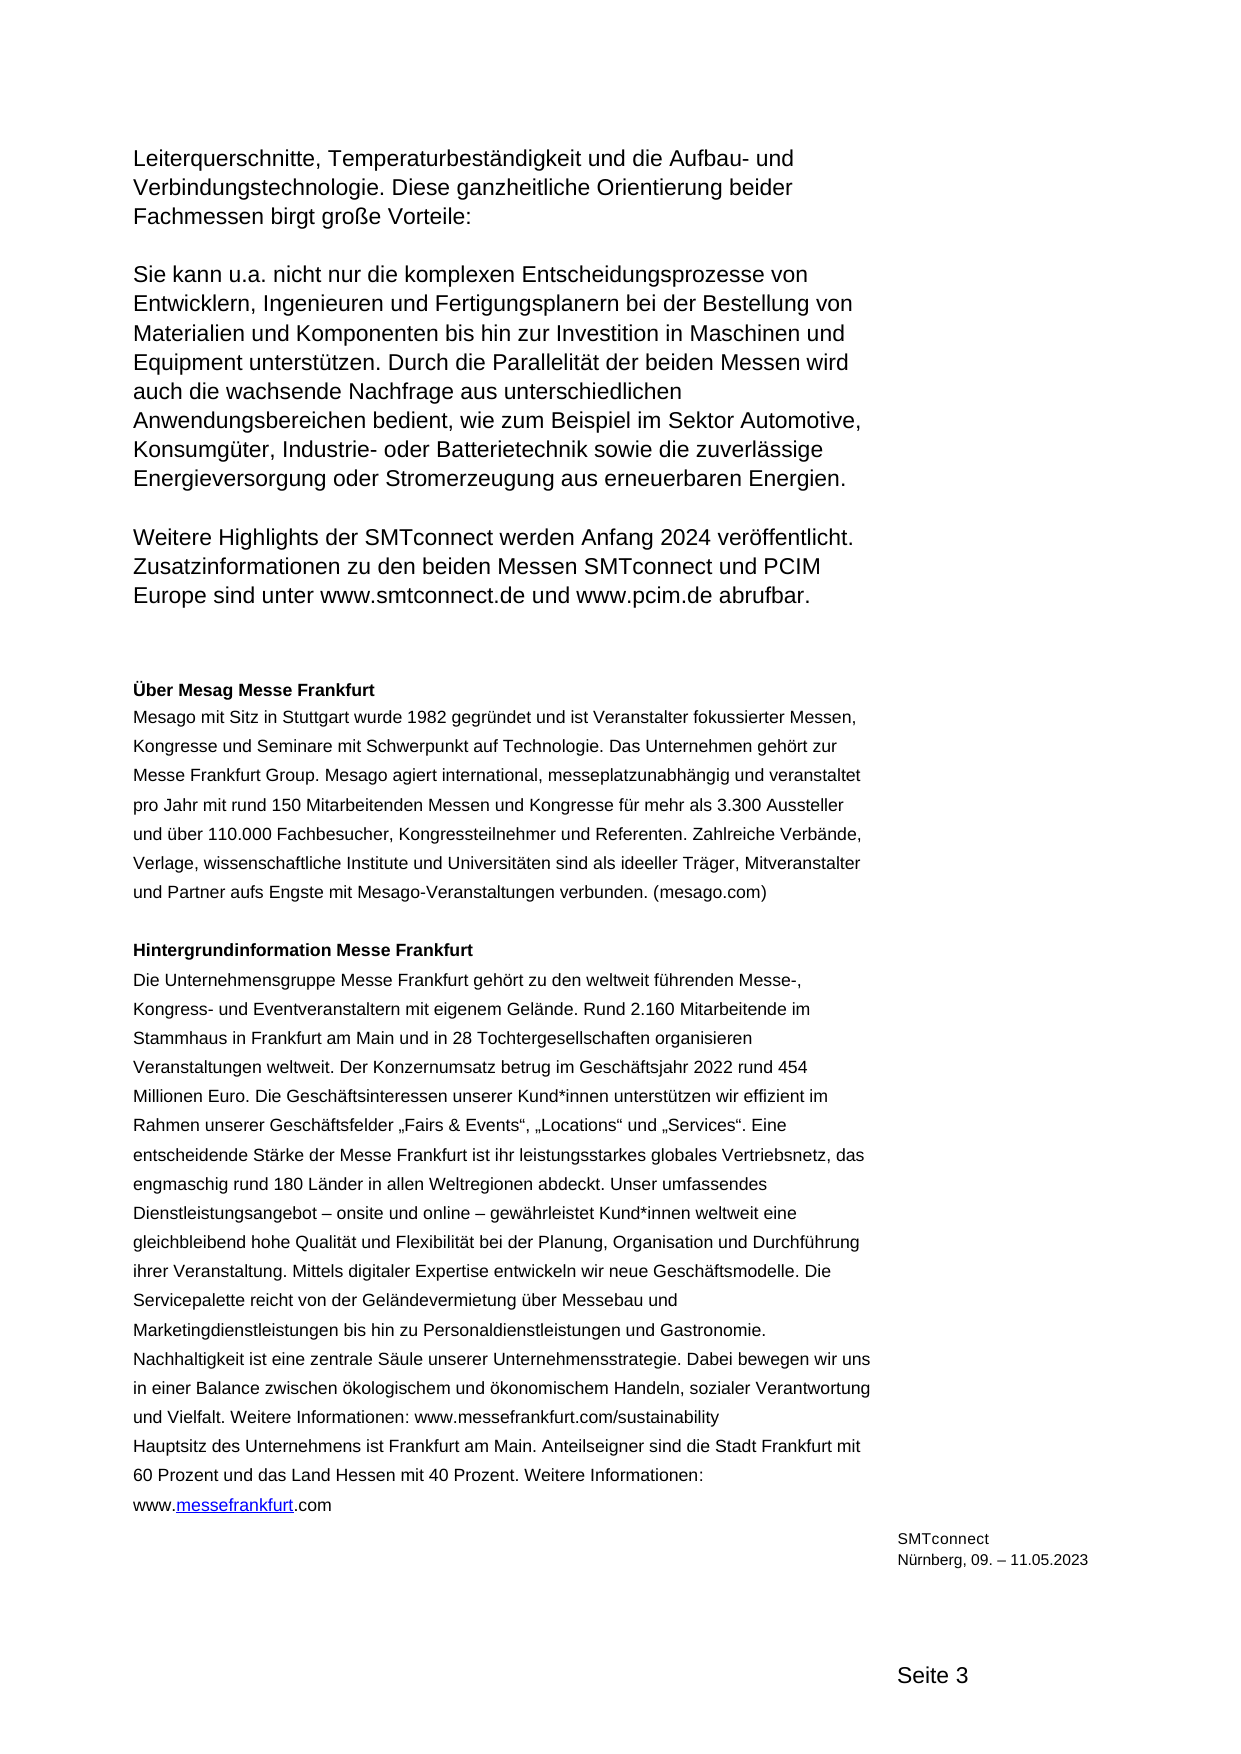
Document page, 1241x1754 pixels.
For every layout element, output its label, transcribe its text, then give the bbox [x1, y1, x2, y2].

text Über Mesag Messe Frankfurt [133, 667, 874, 700]
text Die Unternehmensgruppe Messe Frankfurt gehört zu den weltweit führenden Messe-, Kongress- und Eventveranstaltern mit eigenem Gelände. Rund 2.160 Mitarbeitende im Stammhaus in Frankfurt am Main und in 28 Tochtergesellschaften organisieren Veranstaltungen weltweit. Der Konzernumsatz betrug im Geschäftsjahr 2022 rund 454 Millionen Euro. Die Geschäftsinteressen unserer Kund*innen unterstützen wir effizient im Rahmen unserer Geschäftsfelder „Fairs & Events“, „Locations“ und „Services“. Eine entscheidende Stärke der Messe Frankfurt ist ihr leistungsstarkes globales Vertriebsnetz, das engmaschig rund 180 Länder in allen Weltregionen abdeckt. Unser umfassendes Dienstleistungsangebot – onsite und online – gewährleistet Kund*innen weltweit eine gleichbleibend hohe Qualität und Flexibilität bei der Planung, Organisation und Durchführung ihrer Veranstaltung. Mittels digitaler Expertise entwickeln wir neue Geschäftsmodelle. Die Servicepalette reicht von der Geländevermietung über Messebau und Marketingdienstleistungen bis hin zu Personaldienstleistungen und Gastronomie. Nachhaltigkeit ist eine zentrale Säule unserer Unternehmensstrategie. Dabei bewegen wir uns in einer Balance zwischen ökologischem und ökonomischem Handeln, sozialer Verantwortung und Vielfalt. Weitere Informationen: www.messefrankfurt.com/sustainability [133, 963, 874, 1429]
text Mesago mit Sitz in Stuttgart wurde 1982 gegründet und ist Veranstalter fokussierter Messen, Kongresse und Seminare mit Schwerpunkt auf Technologie. Das Unternehmen gehört zur Messe Frankfurt Group. Mesago agiert international, messeplatzunabhängig und veranstaltet pro Jahr mit rund 150 Mitarbeitenden Messen und Kongresse für mehr als 3.300 Aussteller und über 110.000 Fachbesucher, Kongressteilnehmer und Referenten. Zahlreiche Verbände, Verlage, wissenschaftliche Institute und Universitäten sind als ideeller Träger, Mitveranstalter und Partner aufs Engste mit Mesago-Veranstaltungen verbunden. (mesago.com) [133, 700, 874, 904]
text Sie kann u.a. nicht nur die komplexen Entscheidungsprozesse von Entwicklern, Ingenieuren und Fertigungsplanern bei der Bestellung von Materialien und Komponenten bis hin zur Investition in Maschinen und Equipment unterstützen. Durch die Parallelität der beiden Messen wird auch die wachsende Nachfrage aus unterschiedlichen Anwendungsbereichen bedient, wie zum Beispiel im Sektor Automotive, Konsumgüter, Industrie- oder Batterietechnik sowie die zuverlässige Energieversorgung oder Stromerzeugung aus erneuerbaren Energien. [133, 258, 874, 492]
text Weitere Highlights der SMTconnect werden Anfang 2024 veröffentlicht. [133, 521, 874, 550]
text Hauptsitz des Unternehmens ist Frankfurt am Main. Anteilseigner sind die Stadt Frankfurt mit 60 Prozent und das Land Hessen mit 40 Prozent. Weitere Informationen: www.messefrankfurt.com [133, 1429, 874, 1517]
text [133, 142, 874, 229]
text Zusatzinformationen zu den beiden Messen SMTconnect und PCIM Europe sind unter www.smtconnect.de und www.pcim.de abrufbar. [133, 550, 874, 608]
text Hintergrundinformation Messe Frankfurt [133, 933, 874, 963]
